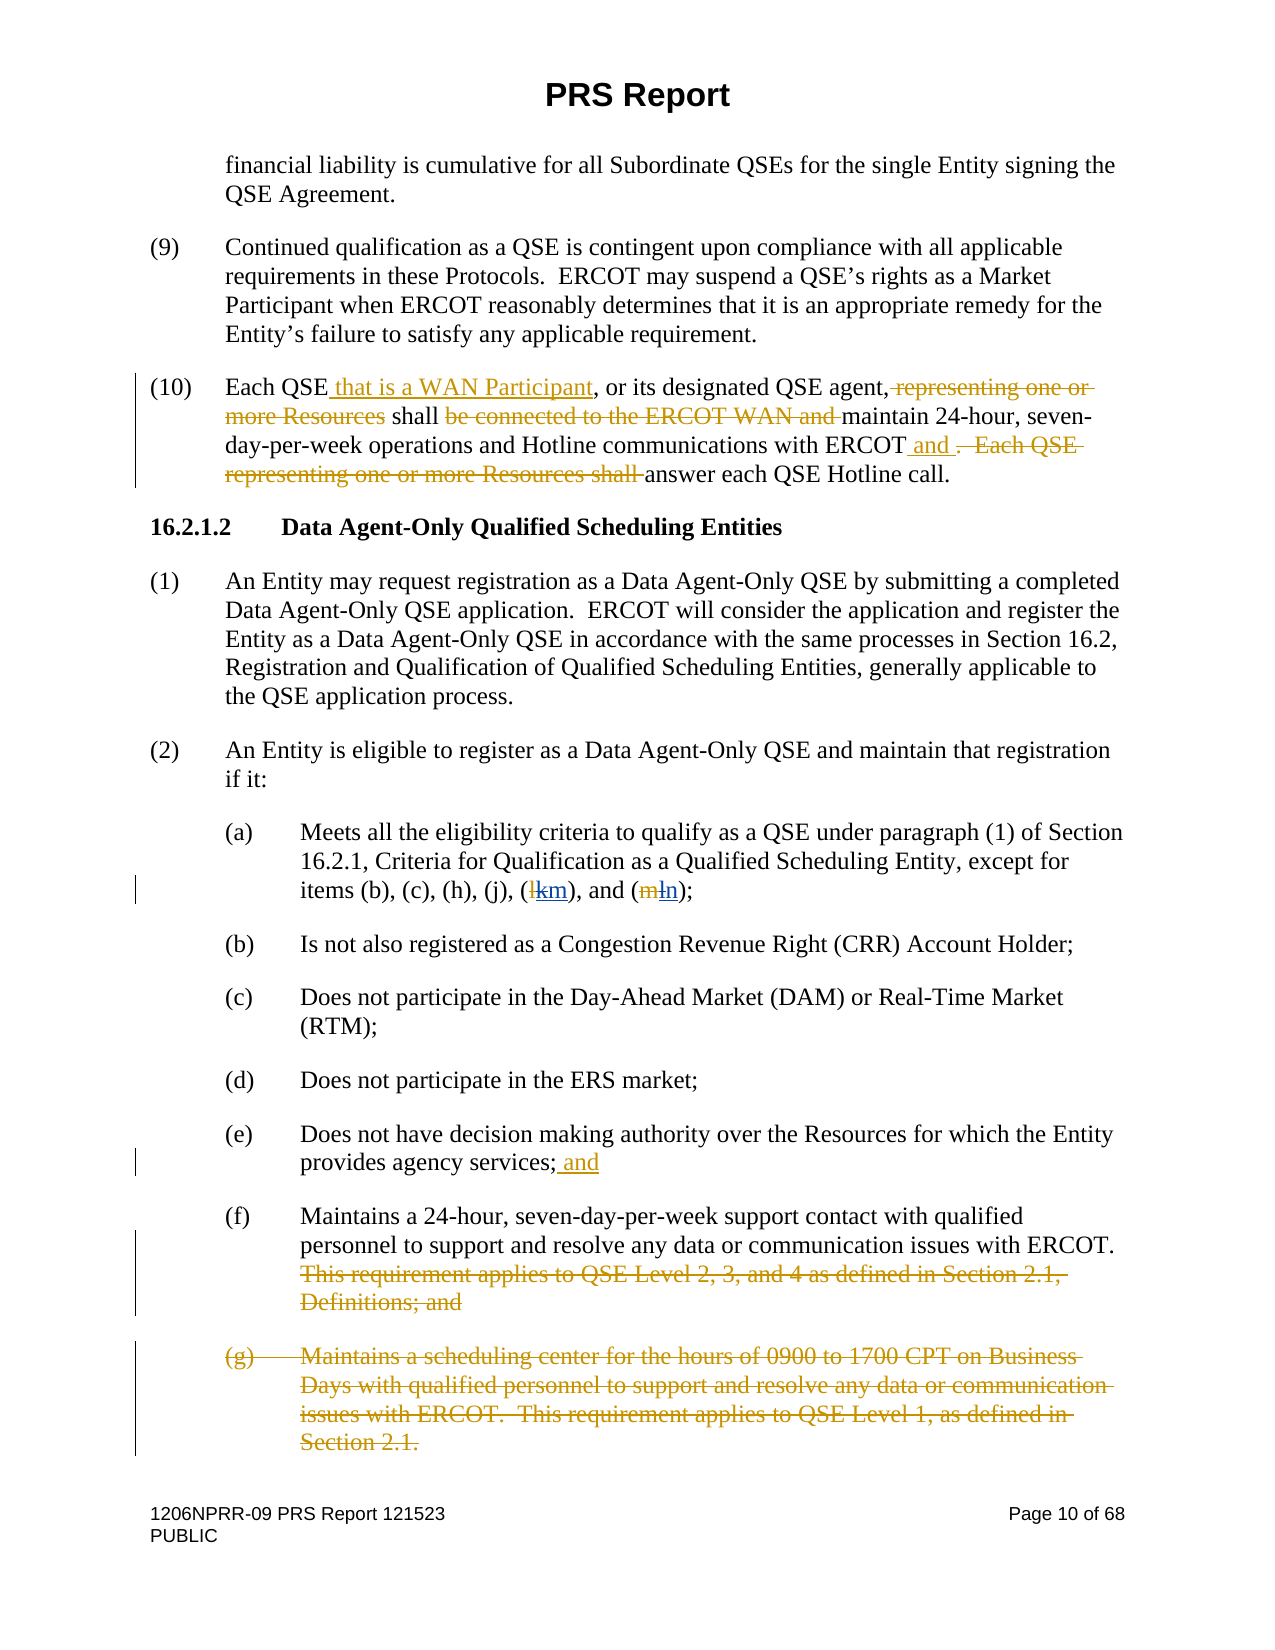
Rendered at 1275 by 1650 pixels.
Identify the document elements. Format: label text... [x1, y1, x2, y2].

text (c) Does not participate in the Day-Ahead Market (DAM) or Real-Time Market (RTM); [225, 982, 1125, 1040]
text (1) An Entity may request registration as a Data Agent-Only QSE by submitting a completed Data Agent-Only QSE application. ERCOT will consider the application and register the Entity as a Data Agent-Only QSE in accordance with the same processes in Section 16.2, Registration and Qualification of Qualified Scheduling Entities, generally applicable to the QSE application process. [150, 566, 1125, 710]
text (2) An Entity is eligible to register as a Data Agent-Only QSE and maintain that registration if it: [150, 735, 1125, 792]
text 16.2.1.2 Data Agent-Only Qualified Scheduling Entities [150, 512, 1125, 541]
text (9) Continued qualification as a QSE is contingent upon compliance with all applicable requirements in these Protocols. ERCOT may suspend a QSE’s rights as a Market Participant when ERCOT reasonably determines that it is an appropriate remedy for the Entity’s failure to satisfy any applicable requirement. [150, 232, 1125, 347]
text (e) Does not have decision making authority over the Resources for which the Entity provides agency services; [225, 1119, 1125, 1176]
text (10) Each QSE, or its designated QSE agent, shall maintain 24-hour, seven-day-per-week operations and Hotline communications with ERCOTanswer each QSE Hotline call. [150, 372, 1125, 487]
text (f) Maintains a 24-hour, seven-day-per-week support contact with qualified personnel to support and resolve any data or communication issues with ERCOT. [225, 1201, 1125, 1316]
text (a) Meets all the eligibility criteria to qualify as a QSE under paragraph (1) of Section 16.2.1, Criteria for Qualification as a Qualified Scheduling Entity, except for items (b), (c), (h), (j), (), and (); [225, 817, 1125, 904]
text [150, 150, 1125, 207]
text (d) Does not participate in the ERS market; [225, 1065, 1125, 1094]
text (b) Is not also registered as a Congestion Revenue Right (CRR) Account Holder; [225, 929, 1125, 957]
